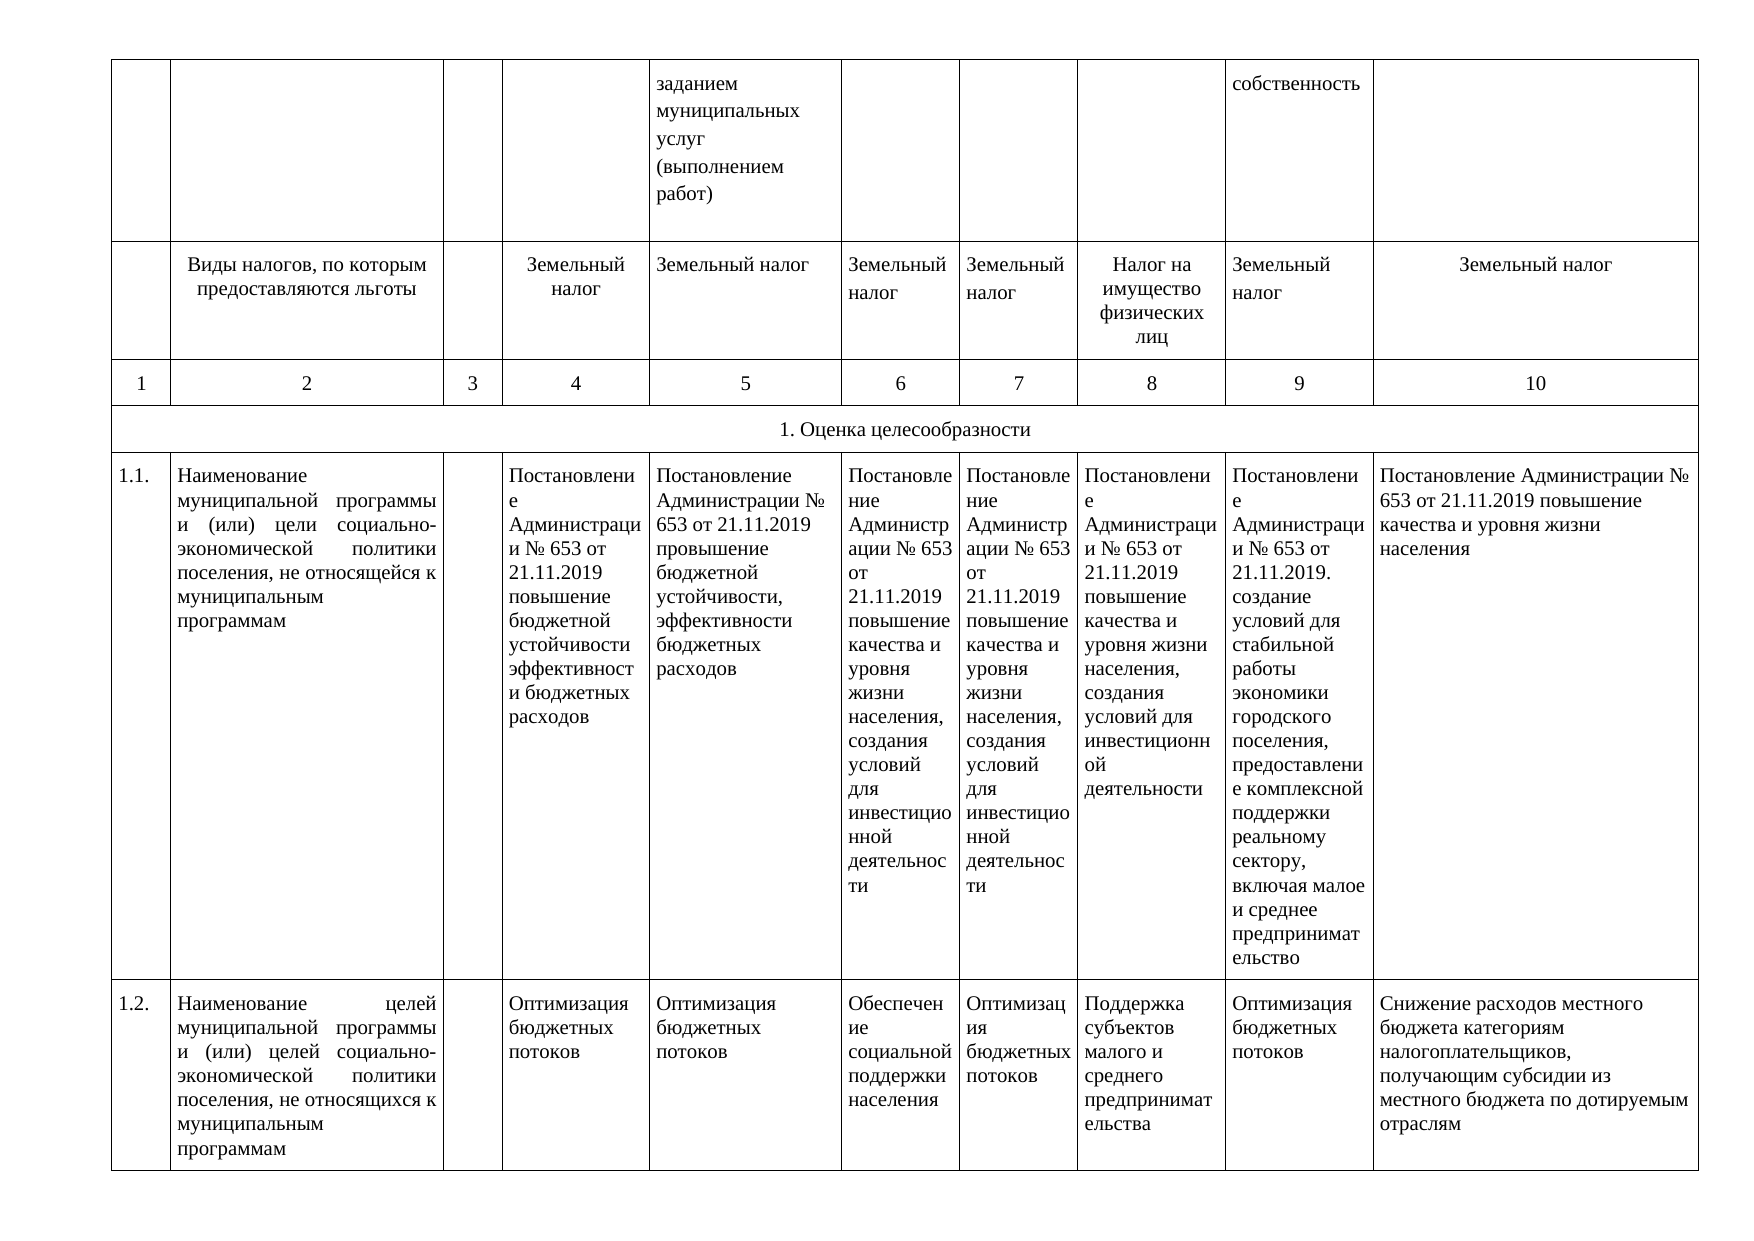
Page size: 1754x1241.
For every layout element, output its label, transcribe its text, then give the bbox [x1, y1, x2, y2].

table_cell [444, 980, 502, 1170]
table_cell Налог на имущество физических лиц [1078, 242, 1225, 359]
table_cell [444, 453, 502, 979]
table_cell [1374, 60, 1698, 241]
table_cell Земельный налог [503, 242, 649, 359]
table_cell Земельный налог [1374, 242, 1698, 359]
table_cell Оптимизация бюджетных потоков [650, 980, 841, 1170]
table_cell Постановление Администрации № 653 от 21.11.2019 повышение качества и уровня жизни населения, создания условий для инвестиционной деятельности [1078, 453, 1225, 979]
table_cell Оптимизация бюджетных потоков [1226, 980, 1373, 1170]
table_cell 2 [171, 360, 443, 405]
table_cell [112, 242, 170, 359]
table_cell Оптимизация бюджетных потоков [503, 980, 649, 1170]
table_cell Наименование муниципальной программы и (или) цели социально-экономической политики поселения, не относящейся к муниципальным программам [171, 453, 443, 979]
table_cell 7 [960, 360, 1077, 405]
table_cell [112, 60, 170, 241]
table_cell Постановление Администрации № 653 от 21.11.2019 провышение бюджетной устойчивости, эффективности бюджетных расходов [650, 453, 841, 979]
table_cell 9 [1226, 360, 1373, 405]
table_cell 1 [112, 360, 170, 405]
table_cell Постановление Администрации № 653 от 21.11.2019 повышение бюджетной устойчивости эффективности бюджетных расходов [503, 453, 649, 979]
table_cell Наименование целей муниципальной программы и (или) целей социально-экономической политики поселения, не относящихся к муниципальным программам [171, 980, 443, 1170]
table_cell 3 [444, 360, 502, 405]
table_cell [171, 60, 443, 241]
table_cell [444, 60, 502, 241]
table_cell Земельный налог [1226, 242, 1373, 359]
table_cell 10 [1374, 360, 1698, 405]
table_cell 6 [842, 360, 959, 405]
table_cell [1226, 60, 1373, 241]
table_cell 1.2. [112, 980, 170, 1170]
table_cell Земельный налог [650, 242, 841, 359]
table_cell Постановление Администрации № 653 от 21.11.2019 повышение качества и уровня жизни населения [1374, 453, 1698, 979]
table_cell Виды налогов, по которым предоставляются льготы [171, 242, 443, 359]
table_cell 1.1. [112, 453, 170, 979]
table_cell 8 [1078, 360, 1225, 405]
table_cell Постановление Администрации № 653 от 21.11.2019 повышение качества и уровня жизни населения, создания условий для инвестиционной деятельности [960, 453, 1077, 979]
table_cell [503, 60, 649, 241]
table_cell [444, 242, 502, 359]
table_cell 5 [650, 360, 841, 405]
table_cell Обеспечение социальной поддержки населения [842, 980, 959, 1170]
table_cell 1. Оценка целесообразности [112, 406, 1698, 452]
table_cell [650, 60, 841, 241]
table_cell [1078, 60, 1225, 241]
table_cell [842, 60, 959, 241]
table_cell Оптимизация бюджетных потоков [960, 980, 1077, 1170]
table_cell 4 [503, 360, 649, 405]
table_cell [960, 60, 1077, 241]
table_cell Земельный налог [842, 242, 959, 359]
table_cell Постановление Администрации № 653 от 21.11.2019. создание условий для стабильной работы экономики городского поселения, предоставление комплексной поддержки реальному сектору, включая малое и среднее предпринимательство [1226, 453, 1373, 979]
table_cell Постановление Администрации № 653 от 21.11.2019 повышение качества и уровня жизни населения, создания условий для инвестиционной деятельности [842, 453, 959, 979]
table_cell Земельный налог [960, 242, 1077, 359]
table_cell Поддержка субъектов малого и среднего предпринимательства [1078, 980, 1225, 1170]
table_cell Снижение расходов местного бюджета категориям налогоплательщиков, получающим субсидии из местного бюджета по дотируемым отраслям [1374, 980, 1698, 1170]
